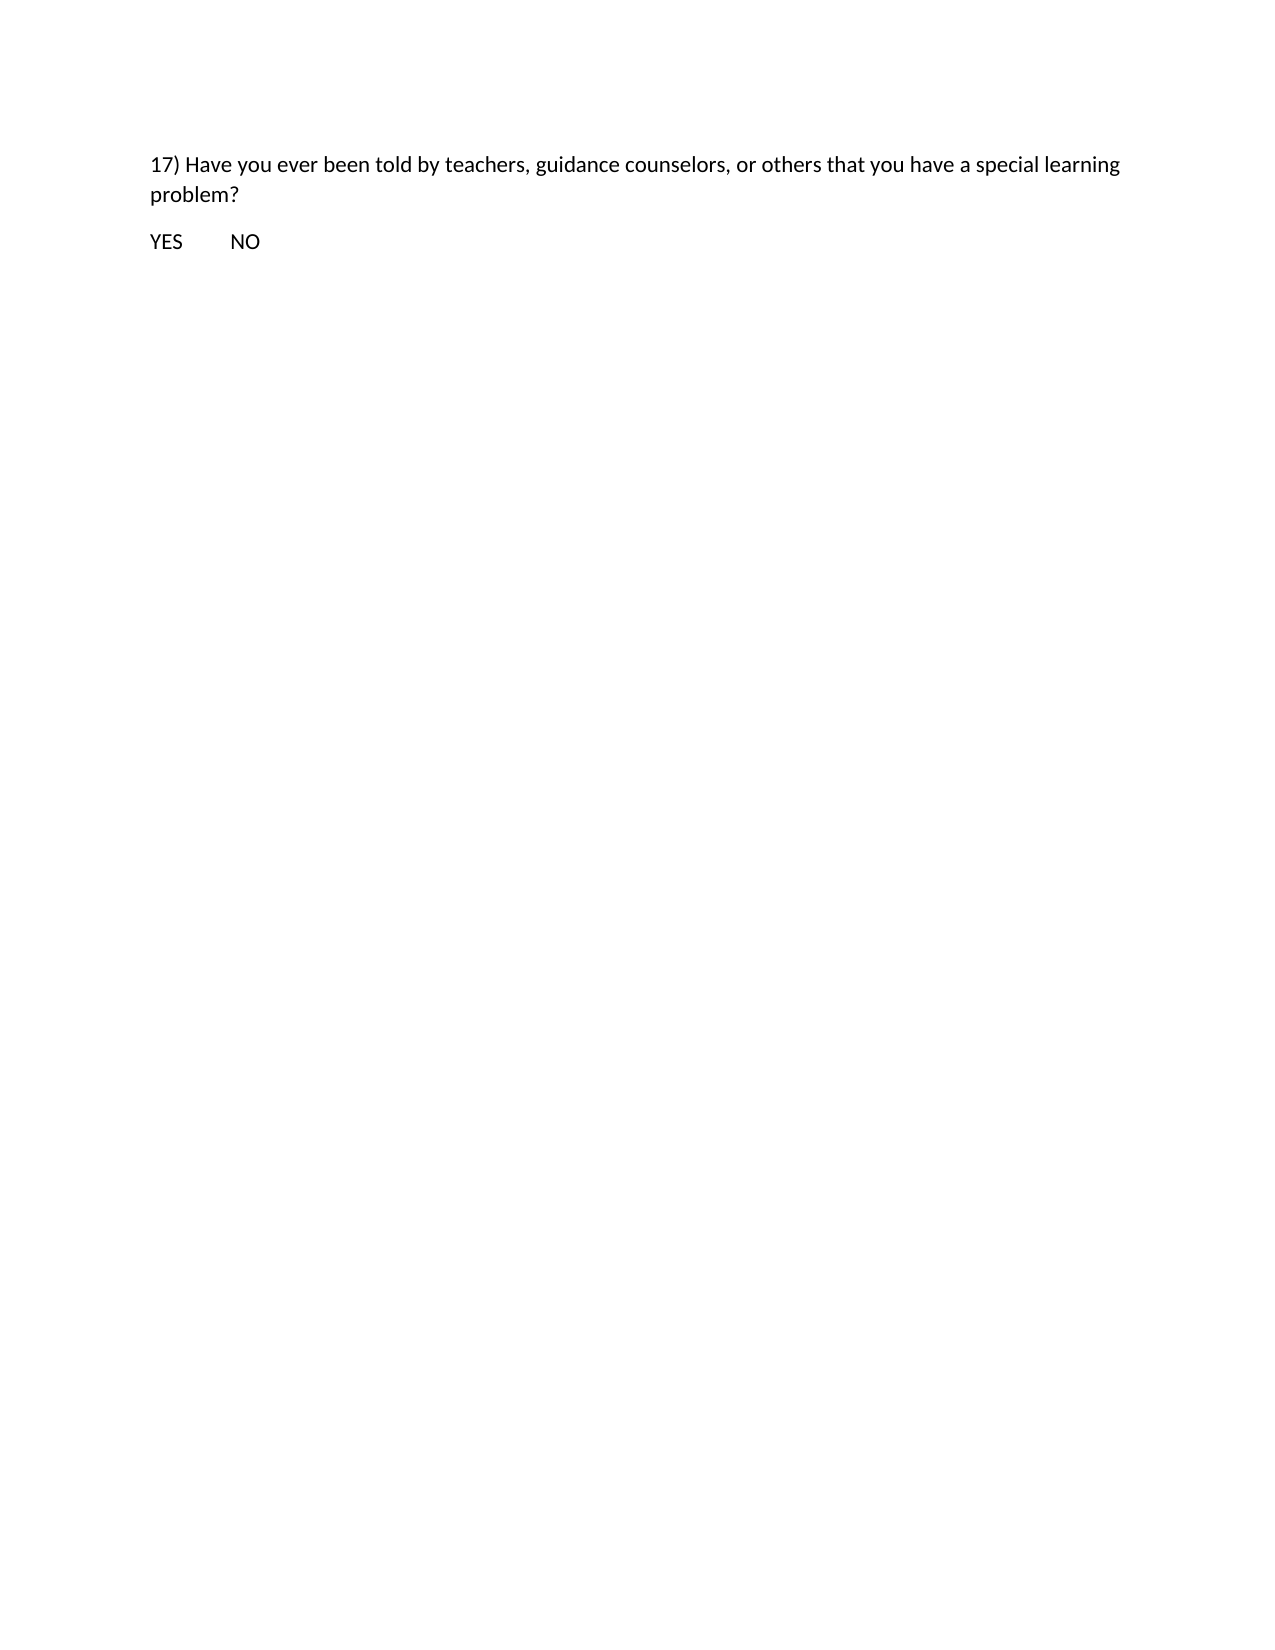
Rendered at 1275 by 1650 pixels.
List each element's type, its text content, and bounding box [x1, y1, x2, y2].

text 17) Have you ever been told by teachers, guidance counselors, or others that you have a special learning problem? [150, 150, 1125, 208]
text YES NO [150, 227, 1125, 285]
